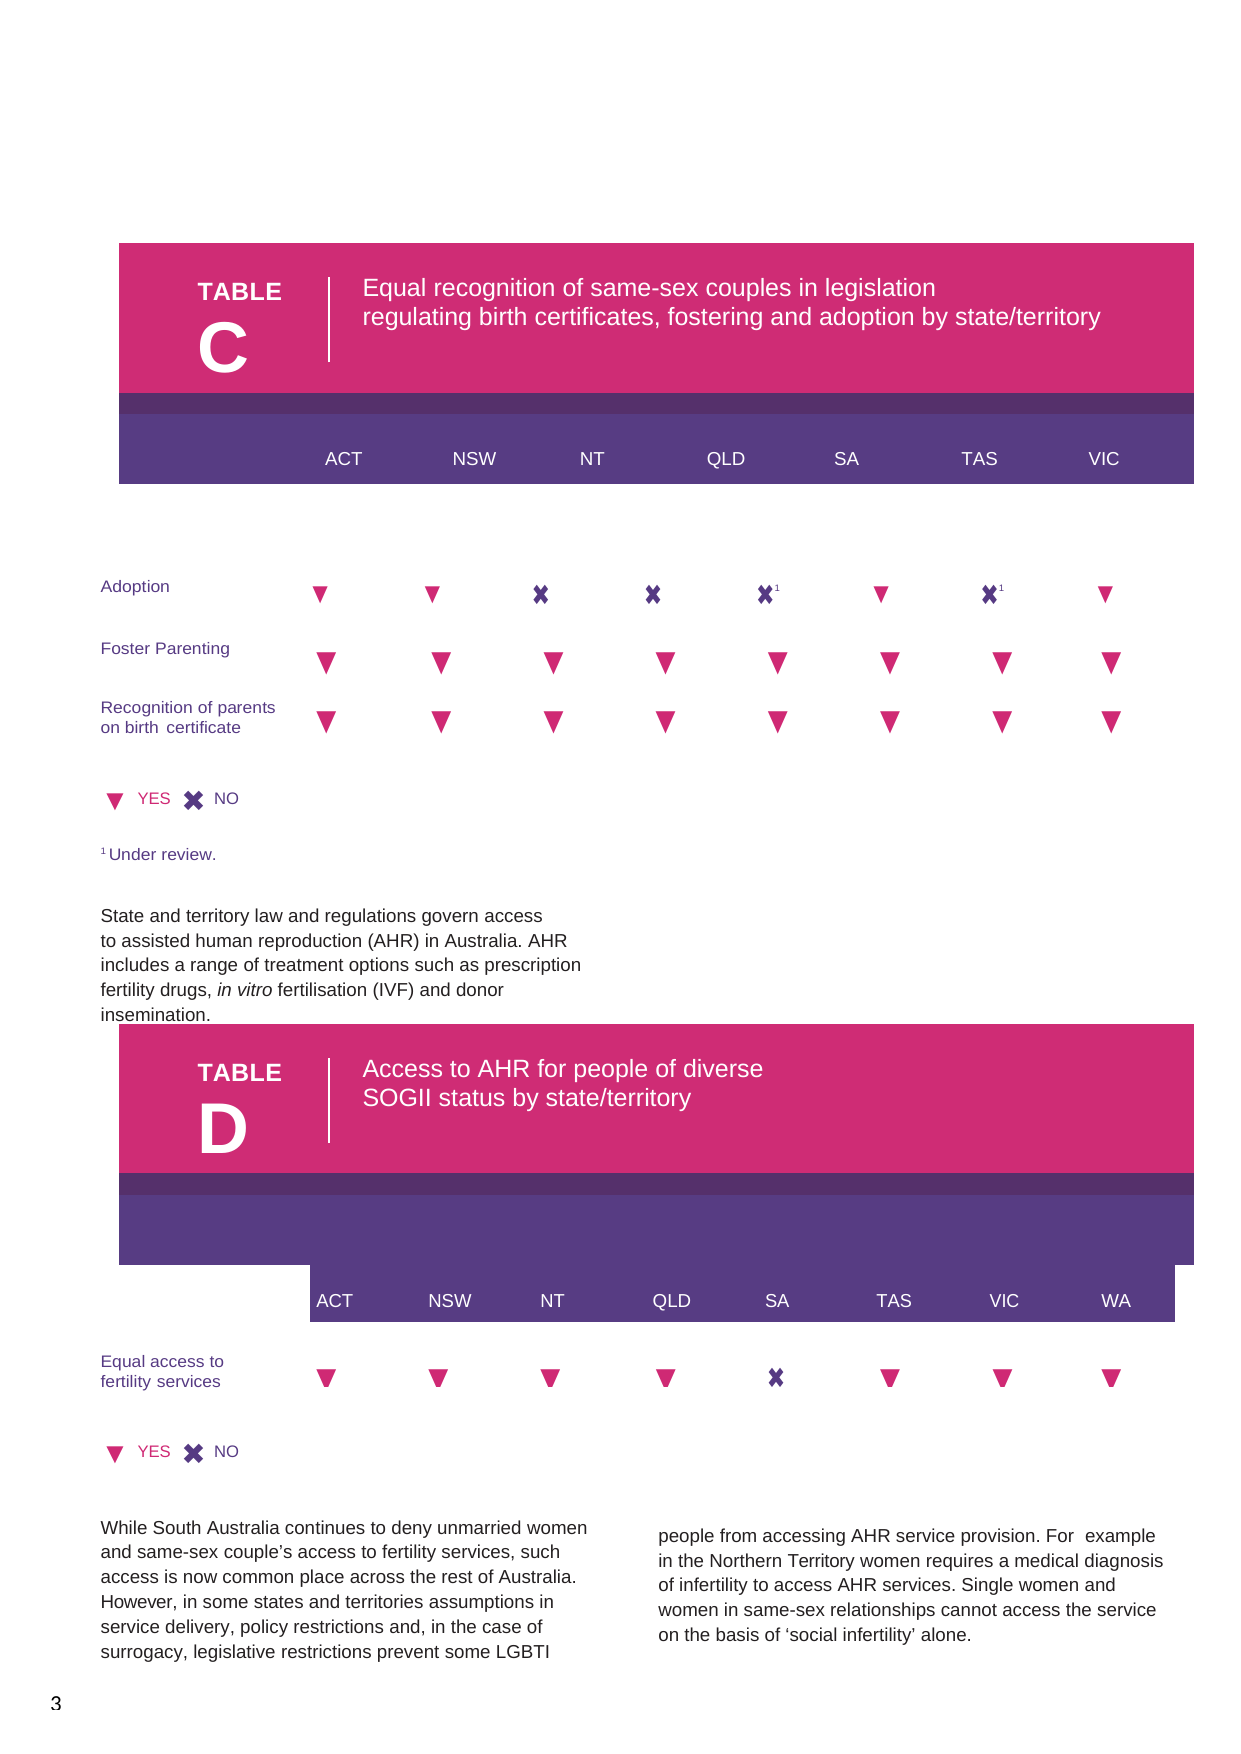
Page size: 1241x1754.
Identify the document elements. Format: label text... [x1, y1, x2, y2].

text Recognition of parents on birth certificate [100, 698, 293, 737]
text Foster Parenting [100, 639, 558, 658]
text people from accessing AHR service provision. For example in the Northern Territory women requires a medical diagnosis of infertility to access AHR services. Single women and women in same-sex relationships cannot access the service on the basis of ‘social infertility’ alone. [658, 1525, 1167, 1645]
text ▼ YES ✖ NO [100, 773, 558, 820]
text State and territory law and regulations govern access [100, 905, 558, 926]
text Adoption ▼ ▼ ✖ ✖ ✖1 ▼ ✖1 ▼ [100, 561, 1133, 613]
text to assisted human reproduction (AHR) in Australia. AHR includes a range of treatment options such as prescription fertility drugs, in vitro fertilisation (IVF) and donor insemination. [100, 929, 606, 1025]
text 1 Under review. [100, 845, 558, 864]
text While South Australia continues to deny unmarried women and same-sex couple’s access to fertility services, such access is now common place across the rest of Australia. However, in some states and territories assumptions in service delivery, policy restrictions and, in the case of surrogacy, legislative restrictions prevent some LGBTI [100, 1517, 591, 1662]
text ▼ YES ✖ NO [100, 1426, 558, 1473]
text Equal access to fertility services [100, 1352, 271, 1391]
